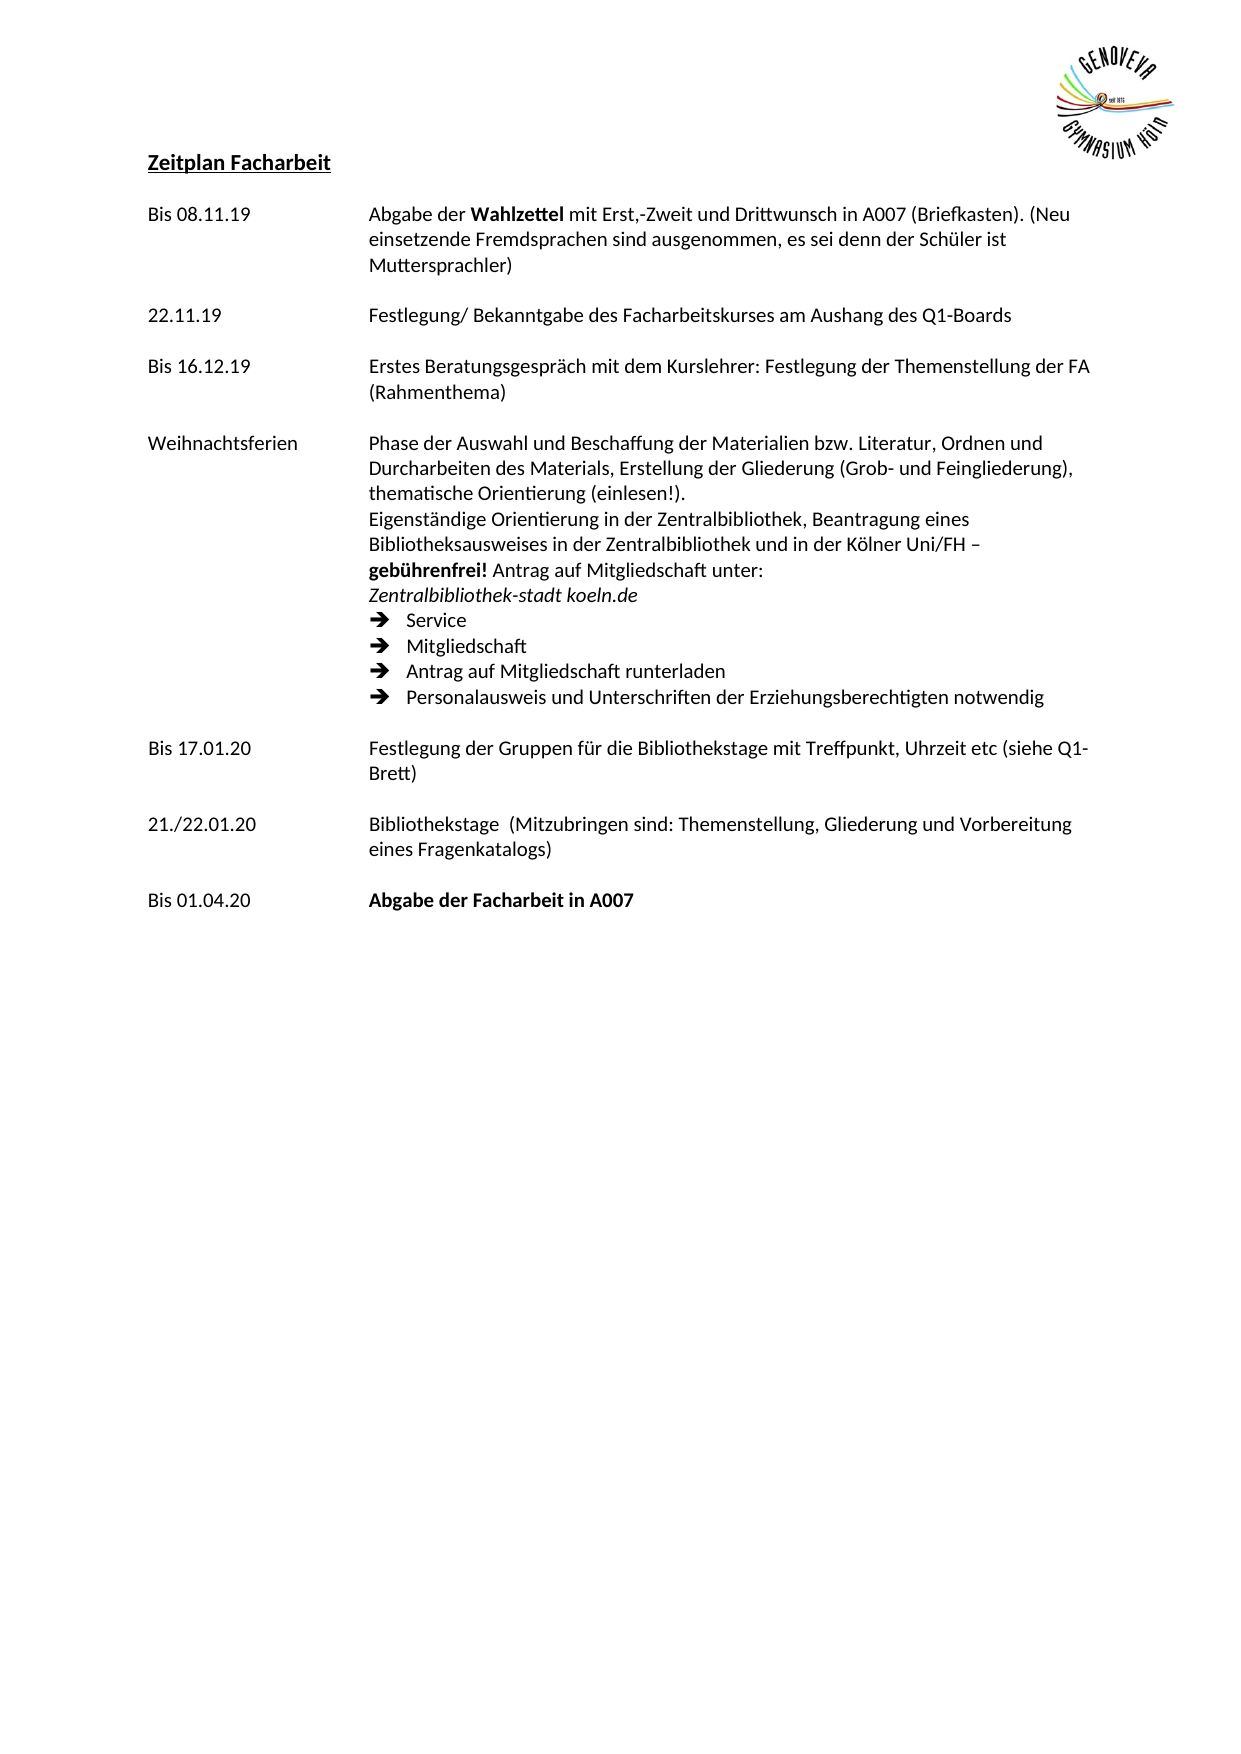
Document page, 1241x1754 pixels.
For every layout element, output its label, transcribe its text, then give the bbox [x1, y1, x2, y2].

text Eigenständige Orientierung in der Zentralbibliothek, Beantragung eines Bibliotheksausweises in der Zentralbibliothek und in der Kölner Uni/FH – gebührenfrei! Antrag auf Mitgliedschaft unter: [368, 506, 1093, 582]
text 22.11.19 Festlegung/ Bekanntgabe des Facharbeitskurses am Aushang des Q1-Boards [148, 303, 1093, 328]
text Zentralbibliothek-stadt koeln.de [295, 582, 1093, 608]
text Bis 01.04.20 Abgabe der Facharbeit in A007 [148, 887, 1093, 913]
list Mitgliedschaft [368, 633, 1093, 658]
text Zeitplan Facharbeit [148, 148, 1093, 176]
picture [1055, 45, 1175, 160]
text Bis 08.11.19 Abgabe der Wahlzettel mit Erst,-Zweit und Drittwunsch in A007 (Briefkasten). (Neu einsetzende Fremdsprachen sind ausgenommen, es sei denn der Schüler ist Muttersprachler) [148, 201, 1093, 277]
list Personalausweis und Unterschriften der Erziehungsberechtigten notwendig [368, 684, 1093, 709]
text Bis 17.01.20 Festlegung der Gruppen für die Bibliothekstage mit Treffpunkt, Uhrzeit etc (siehe Q1-Brett) [148, 735, 1093, 786]
text 21./22.01.20 Bibliothekstage (Mitzubringen sind: Themenstellung, Gliederung und Vorbereitung eines Fragenkatalogs) [148, 811, 1093, 862]
list Antrag auf Mitgliedschaft runterladen [368, 658, 1093, 684]
text Bis 16.12.19 Erstes Beratungsgespräch mit dem Kurslehrer: Festlegung der Themenstellung der FA (Rahmenthema) [148, 353, 1093, 404]
list Service [368, 608, 1093, 633]
text Weihnachtsferien Phase der Auswahl und Beschaffung der Materialien bzw. Literatur, Ordnen und Durcharbeiten des Materials, Erstellung der Gliederung (Grob- und Feingliederung), thematische Orientierung (einlesen!). [148, 430, 1093, 506]
